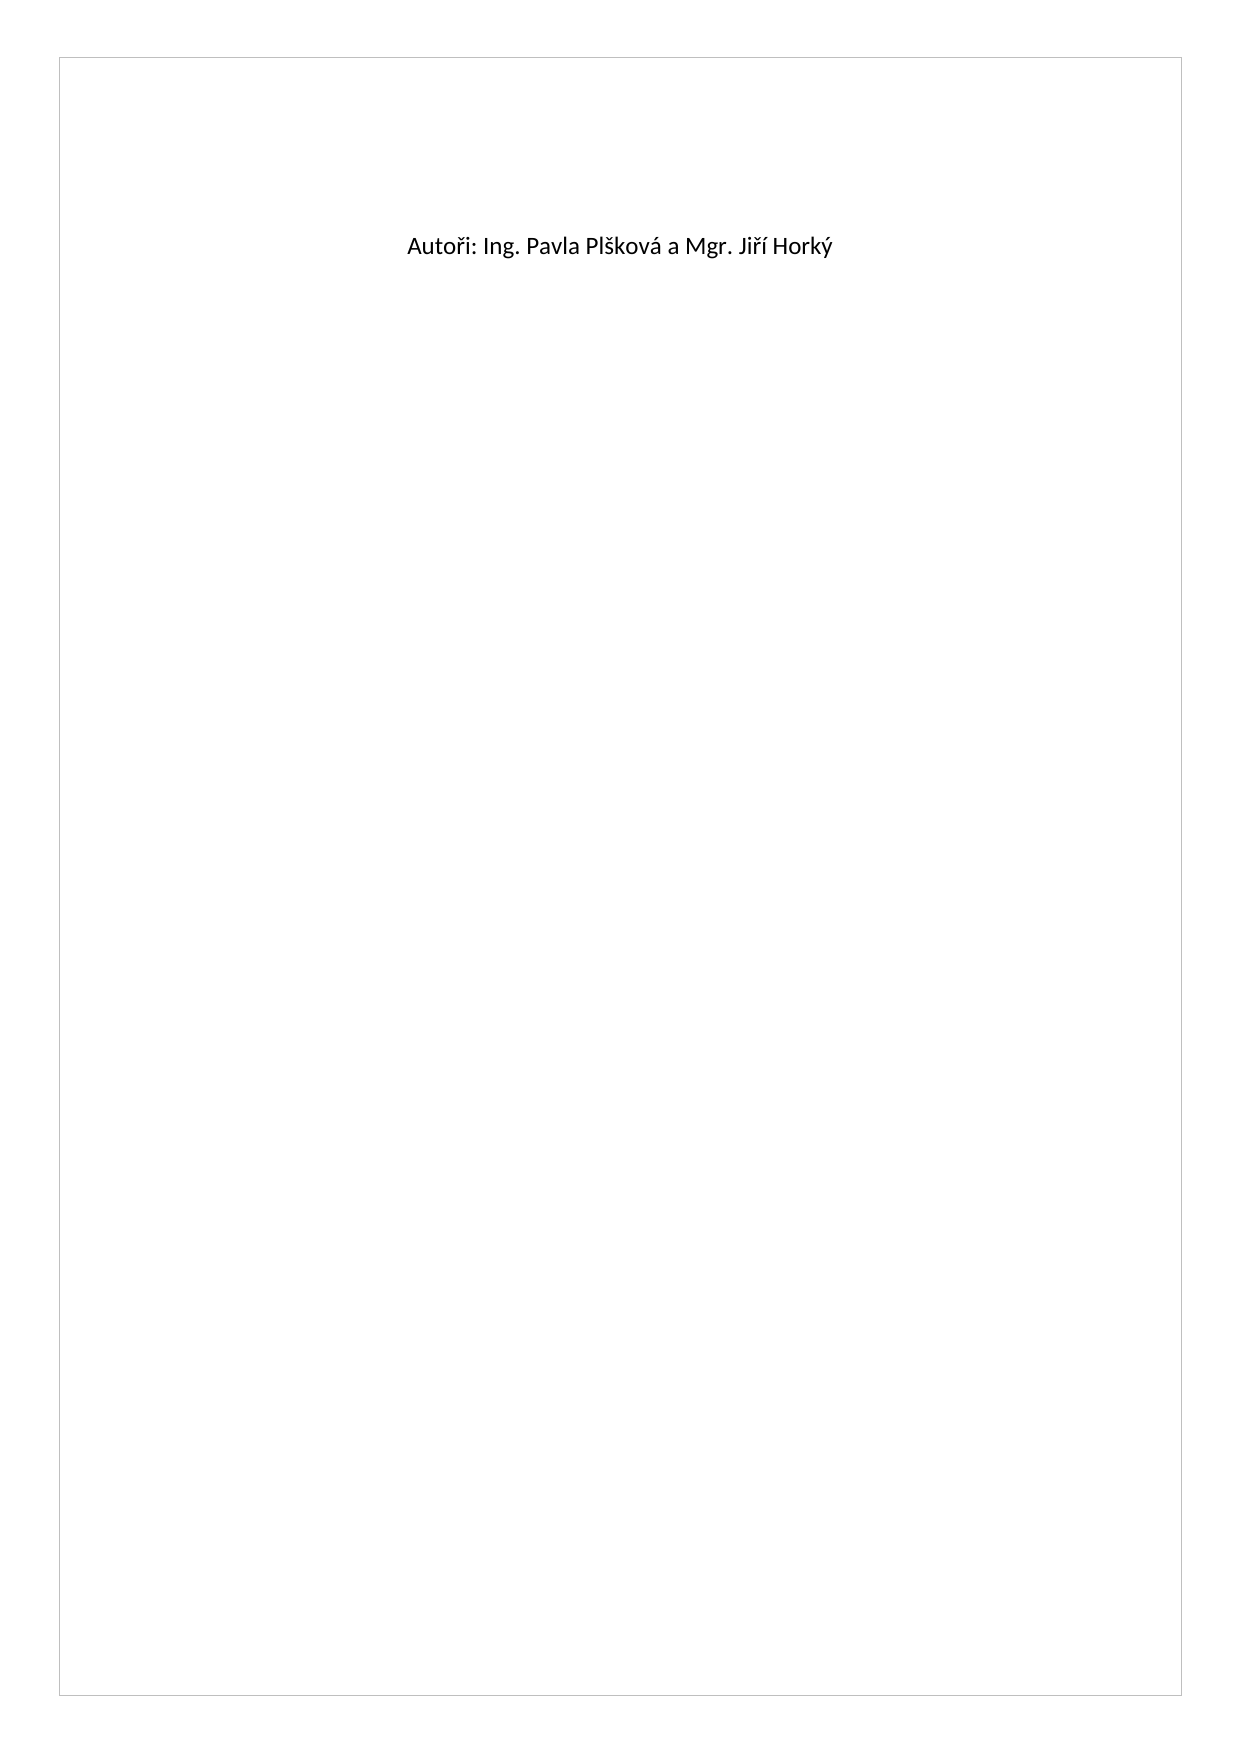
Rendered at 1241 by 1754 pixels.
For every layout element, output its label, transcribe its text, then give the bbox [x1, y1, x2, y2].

text Autoři: Ing. Pavla Plšková a Mgr. Jiří Horký [148, 230, 1093, 260]
